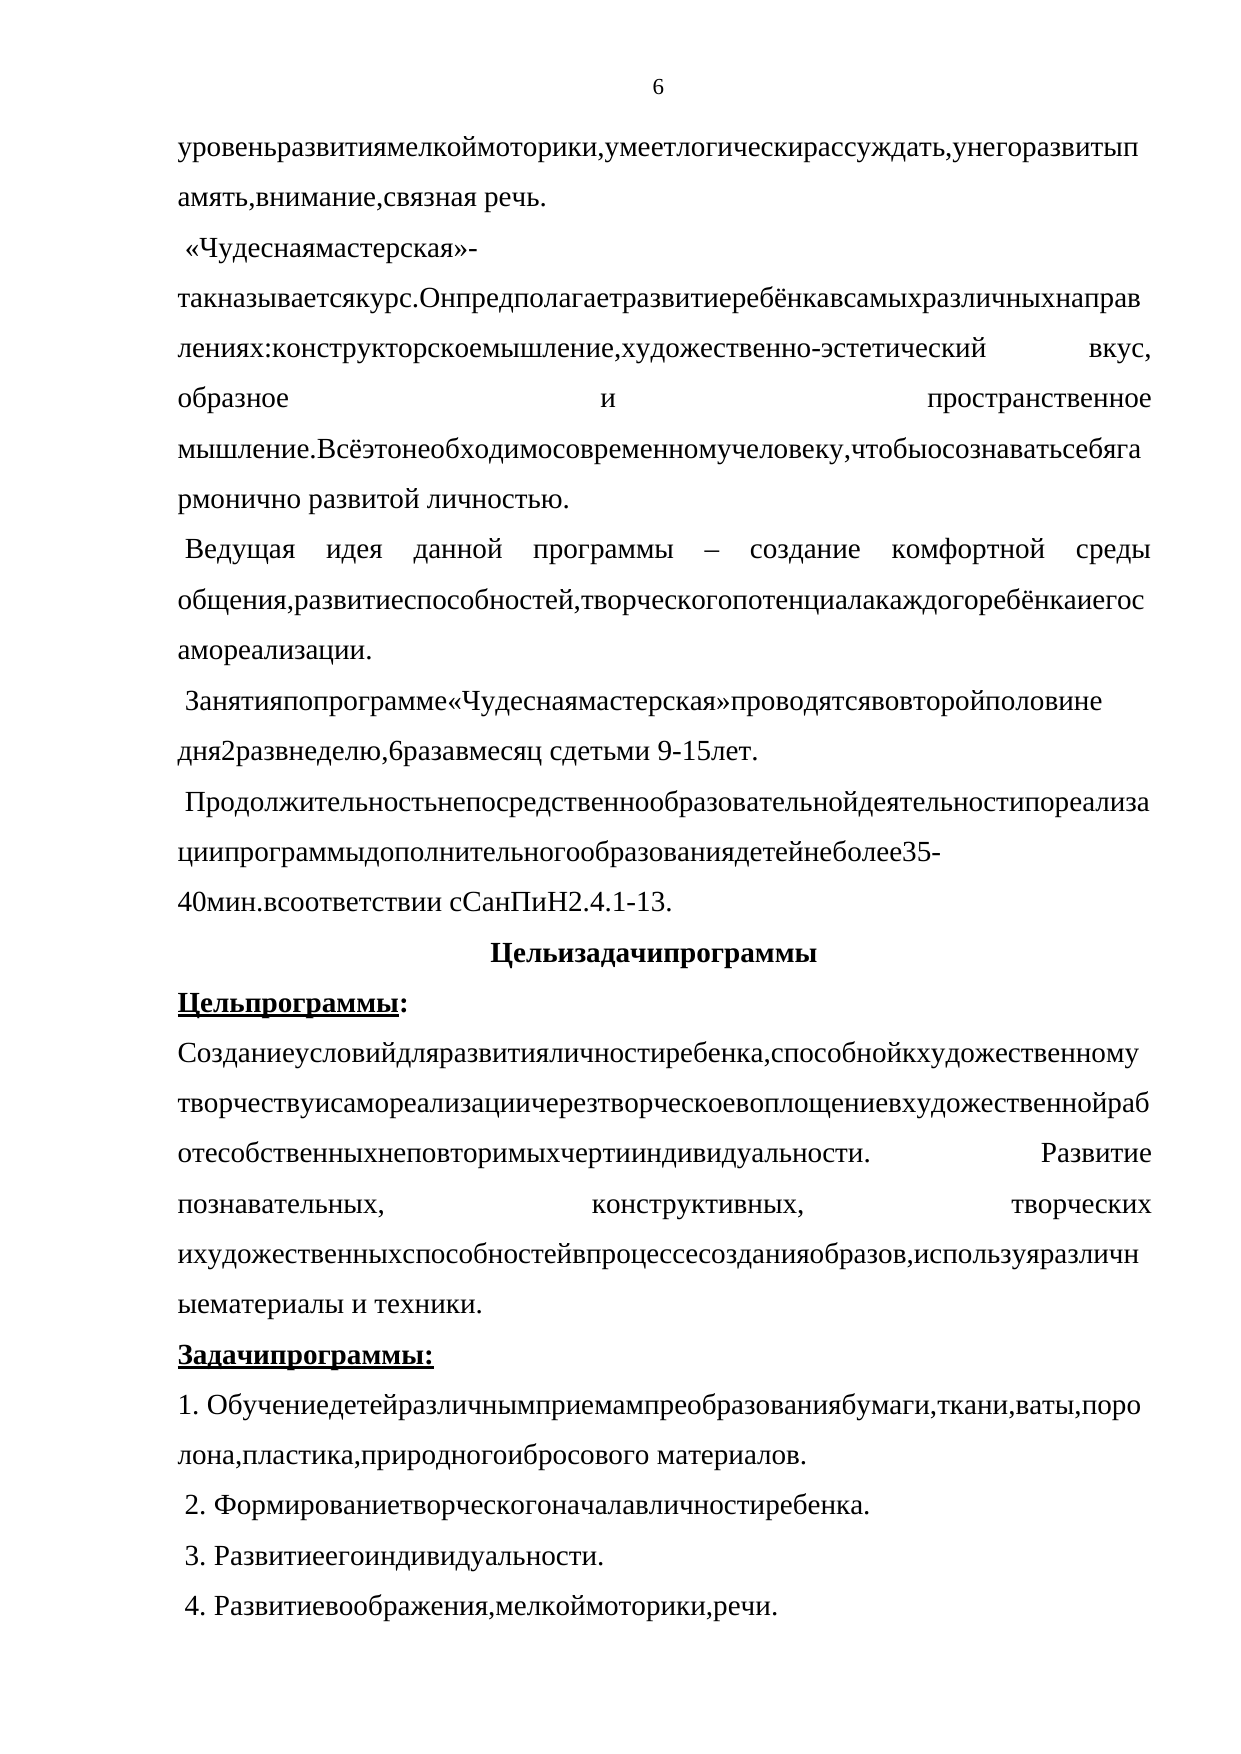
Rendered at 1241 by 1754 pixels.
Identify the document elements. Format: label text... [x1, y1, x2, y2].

text Ведущая идея данной программы – создание комфортной среды общения,развитиеспособностей,творческогопотенциалакаждогоребёнкаиегосамореализации. [177, 532, 1152, 666]
text Продолжительностьнепосредственнообразовательнойдеятельностипореализациипрограммыдополнительногообразованиядетейнеболее35-40мин.всоответствии сСанПиН2.4.1-13. [177, 784, 1152, 918]
list Формированиетворческогоначалавличностиребенка. [184, 1488, 1194, 1521]
text «Чудеснаямастерская»-такназываетсякурс.Онпредполагаетразвитиеребёнкавсамыхразличныхнаправлениях:конструкторскоемышление,художественно-эстетический вкус, образное и пространственное мышление.Всёэтонеобходимосовременномучеловеку,чтобыосознаватьсебягармонично развитой личностью. [177, 230, 1152, 515]
text Занятияпопрограмме«Чудеснаямастерская»проводятсявовторойполовине дня2развнеделю,6разавмесяц сдетьми 9-15лет. [177, 683, 1151, 767]
text Задачипрограммы: [177, 1337, 1194, 1371]
subtitle Цельизадачипрограммы [490, 935, 1194, 968]
list Развитиевоображения,мелкоймоторики,речи. [184, 1588, 1194, 1622]
list Обучениедетейразличнымприемампреобразованиябумаги,ткани,ваты,поролона,пластика,природногоибросового материалов. [177, 1387, 1152, 1471]
text уровеньразвитиямелкоймоторики,умеетлогическирассуждать,унегоразвитыпамять,внимание,связная речь. [177, 129, 1151, 213]
list Развитиеегоиндивидуальности. [184, 1538, 1194, 1571]
text Созданиеусловийдляразвитияличностиребенка,способнойкхудожественномутворчествуисамореализациичерезтворческоевоплощениевхудожественнойработесобственныхнеповторимыхчертииндивидуальности. Развитие познавательных, конструктивных, творческих ихудожественныхспособностейвпроцессесозданияобразов,используяразличныематериалы и техники. [177, 1035, 1152, 1320]
text Цельпрограммы: [177, 985, 1194, 1018]
